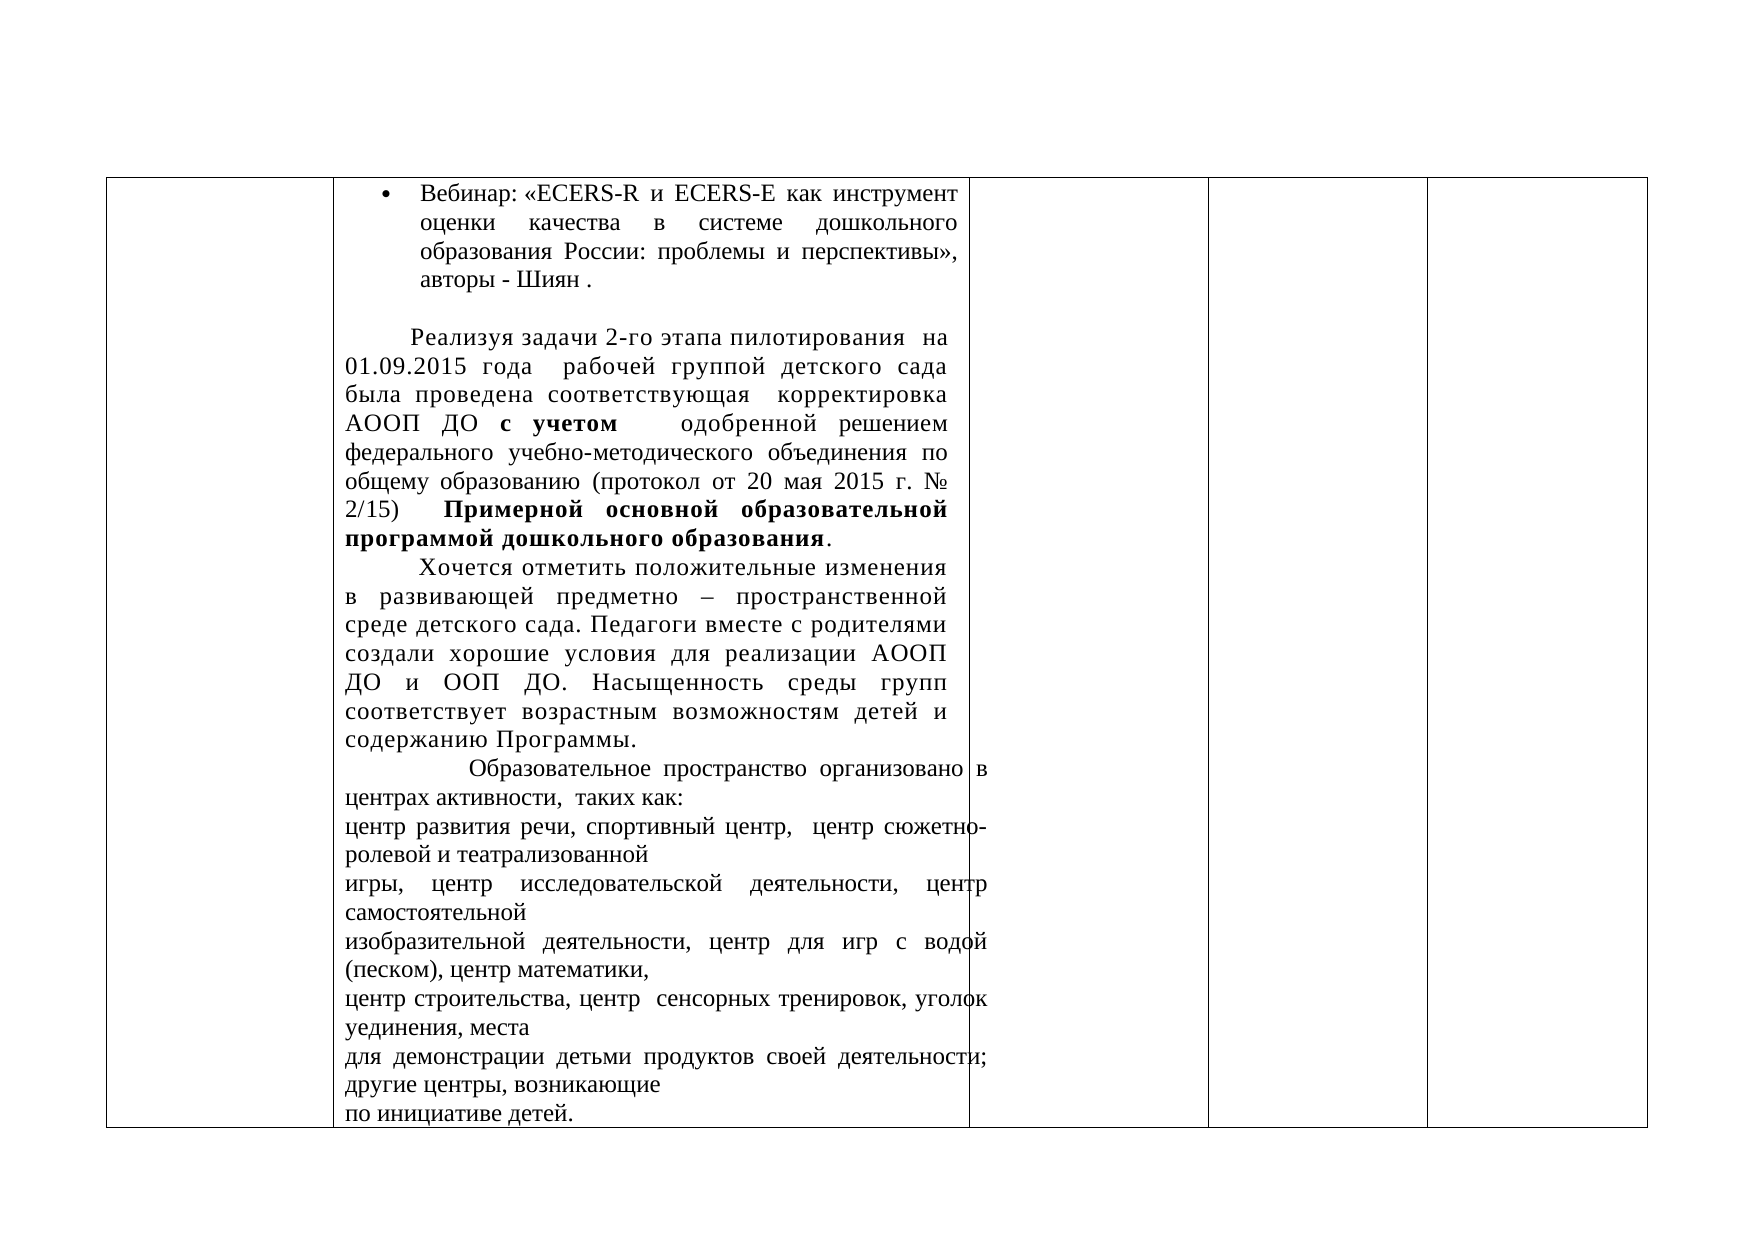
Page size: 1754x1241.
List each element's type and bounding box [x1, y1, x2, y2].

table_cell [1209, 178, 1427, 1127]
table_cell [1428, 178, 1647, 1127]
table_cell [334, 178, 969, 1127]
table_cell [970, 178, 1208, 1127]
table_cell [107, 178, 333, 1127]
